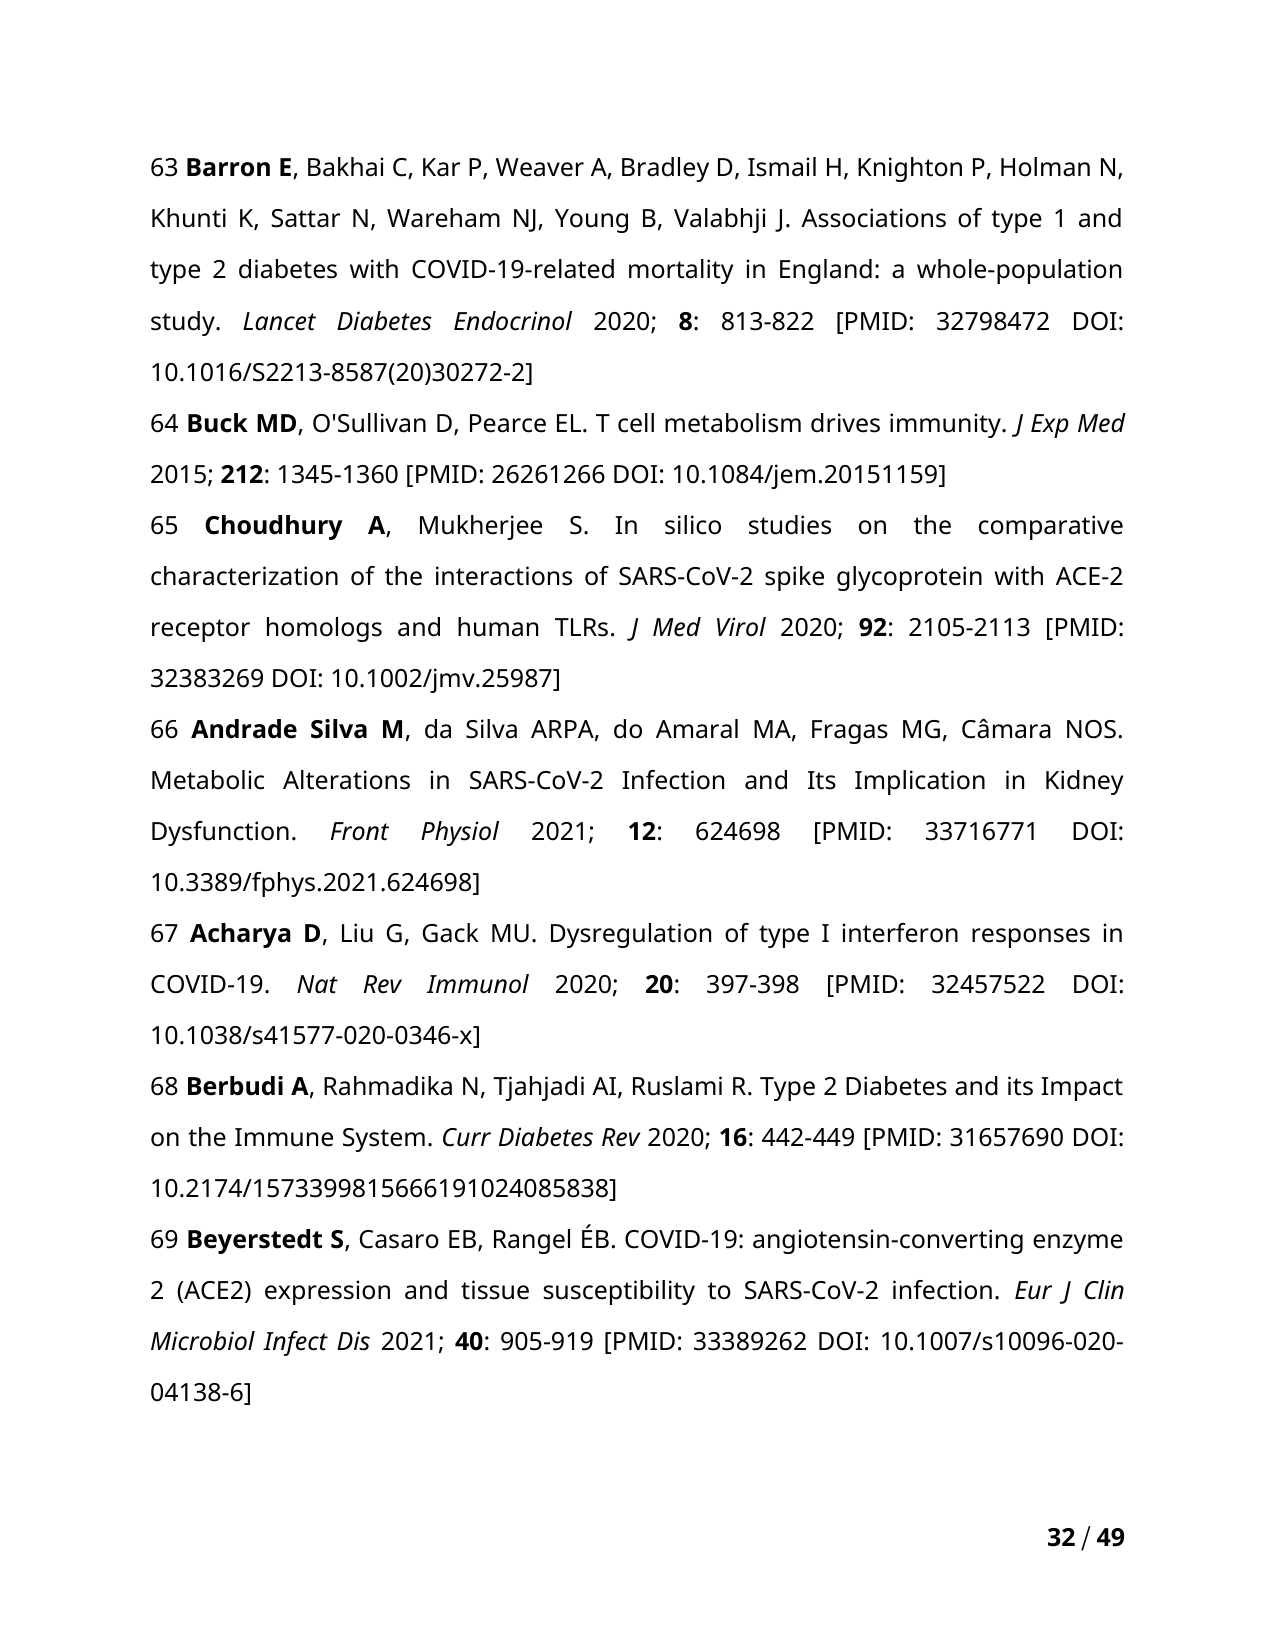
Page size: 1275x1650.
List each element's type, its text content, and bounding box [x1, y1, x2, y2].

text 65 Choudhury A, Mukherjee S. In silico studies on the comparative characterization of the interactions of SARS-CoV-2 spike glycoprotein with ACE-2 receptor homologs and human TLRs. J Med Virol 2020; 92: 2105-2113 [PMID: 32383269 DOI: 10.1002/jmv.25987] [150, 507, 1125, 694]
text 68 Berbudi A, Rahmadika N, Tjahjadi AI, Ruslami R. Type 2 Diabetes and its Impact on the Immune System. Curr Diabetes Rev 2020; 16: 442-449 [PMID: 31657690 DOI: 10.2174/1573399815666191024085838] [150, 1069, 1125, 1205]
text 63 Barron E, Bakhai C, Kar P, Weaver A, Bradley D, Ismail H, Knighton P, Holman N, Khunti K, Sattar N, Wareham NJ, Young B, Valabhji J. Associations of type 1 and type 2 diabetes with COVID-19-related mortality in England: a whole-population study. Lancet Diabetes Endocrinol 2020; 8: 813-822 [PMID: 32798472 DOI: 10.1016/S2213-8587(20)30272-2] [150, 150, 1125, 388]
text 64 Buck MD, O'Sullivan D, Pearce EL. T cell metabolism drives immunity. J Exp Med 2015; 212: 1345-1360 [PMID: 26261266 DOI: 10.1084/jem.20151159] [150, 405, 1125, 490]
text 66 Andrade Silva M, da Silva ARPA, do Amaral MA, Fragas MG, Câmara NOS. Metabolic Alterations in SARS-CoV-2 Infection and Its Implication in Kidney Dysfunction. Front Physiol 2021; 12: 624698 [PMID: 33716771 DOI: 10.3389/fphys.2021.624698] [150, 711, 1125, 899]
text 69 Beyerstedt S, Casaro EB, Rangel ÉB. COVID-19: angiotensin-converting enzyme 2 (ACE2) expression and tissue susceptibility to SARS-CoV-2 infection. Eur J Clin Microbiol Infect Dis 2021; 40: 905-919 [PMID: 33389262 DOI: 10.1007/s10096-020-04138-6] [150, 1222, 1125, 1409]
text 67 Acharya D, Liu G, Gack MU. Dysregulation of type I interferon responses in COVID-19. Nat Rev Immunol 2020; 20: 397-398 [PMID: 32457522 DOI: 10.1038/s41577-020-0346-x] [150, 916, 1125, 1052]
